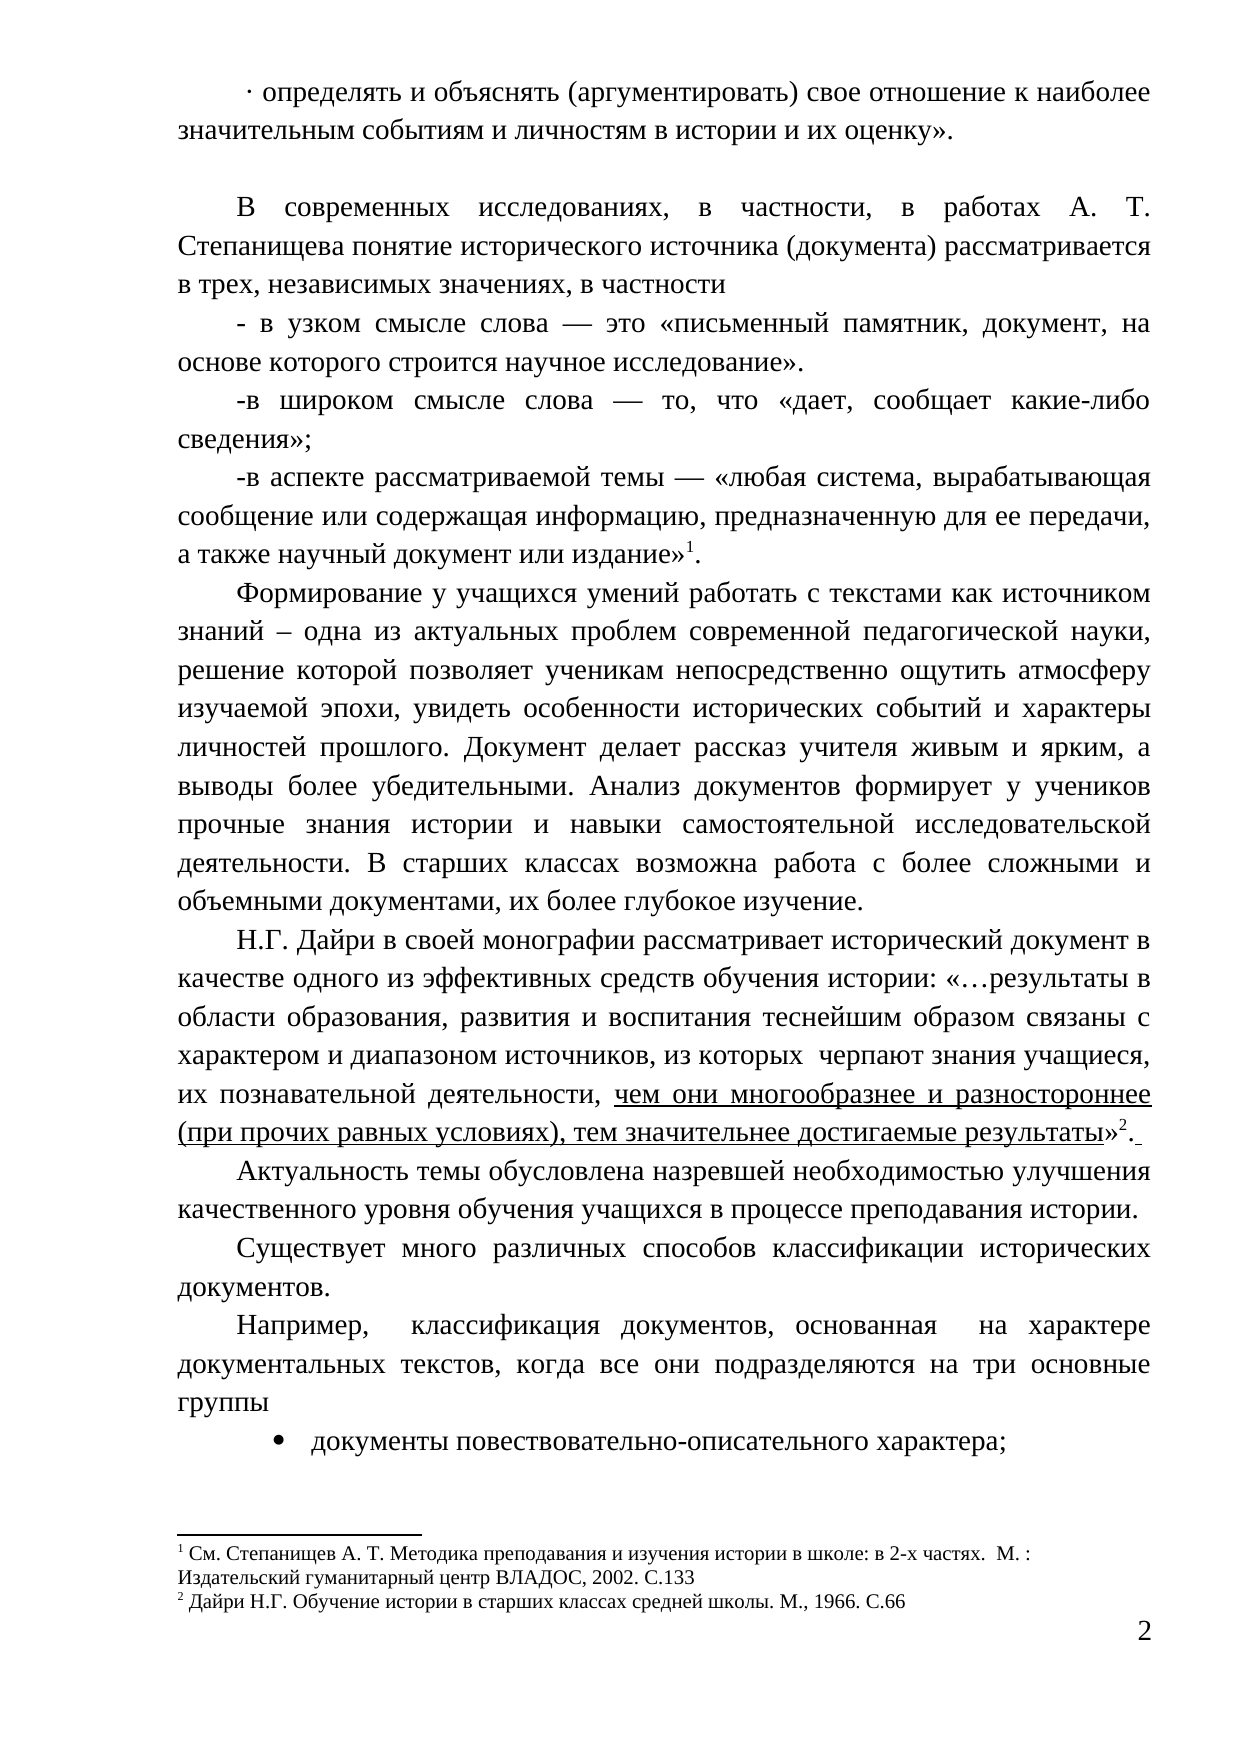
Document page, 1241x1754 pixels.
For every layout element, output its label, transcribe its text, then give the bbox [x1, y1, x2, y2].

text Формирование у учащихся умений работать с текстами как источником знаний – одна из актуальных проблем современной педагогической науки, решение которой позволяет ученикам непосредственно ощутить атмосферу изучаемой эпохи, увидеть особенности исторических событий и характеры личностей прошлого. Документ делает рассказ учителя живым и ярким, а выводы более убедительными. Анализ документов формирует у учеников прочные знания истории и навыки самостоятельной исследовательской деятельности. В старших классах возможна работа с более сложными и объемными документами, их более глубокое изучение. [177, 575, 1152, 917]
text В современных исследованиях, в частности, в работах А. Т. Степанищева понятие исторического источника (документа) рассматривается в трех, независимых значениях, в частности [177, 189, 1152, 300]
text - в узком смысле слова — это «письменный памятник, документ, на основе которого строится научное исследование». [177, 305, 1152, 377]
text Например, классификация документов, основанная на характере документальных текстов, когда все они подразделяются на три основные группы [177, 1307, 1152, 1418]
list документы повествовательно-описательного характера; [274, 1423, 1152, 1456]
text Актуальность темы обусловлена назревшей необходимостью улучшения качественного уровня обучения учащихся в процессе преподавания истории. [177, 1153, 1152, 1225]
text Существует много различных способов классификации исторических документов. [177, 1230, 1152, 1302]
text Н.Г. Дайри в своей монографии рассматривает исторический документ в качестве одного из эффективных средств обучения истории: «…результаты в области образования, развития и воспитания теснейшим образом связаны с характером и диапазоном источников, из которых черпают знания учащиеся, их познавательной деятельности, чем они многообразнее и разностороннее (при прочих равных условиях), тем значительнее достигаемые результаты». [177, 922, 1152, 1148]
text -в аспекте рассматриваемой темы — «любая система, вырабатывающая сообщение или содержащая информацию, предназначенную для ее передачи, а также научный документ или издание». [177, 459, 1152, 570]
text · определять и объяснять (аргументировать) свое отношение к наиболее значительным событиям и личностям в истории и их оценку». [177, 74, 1152, 146]
text -в широком смысле слова — то, что «дает, сообщает какие-либо сведения»; [177, 382, 1152, 454]
